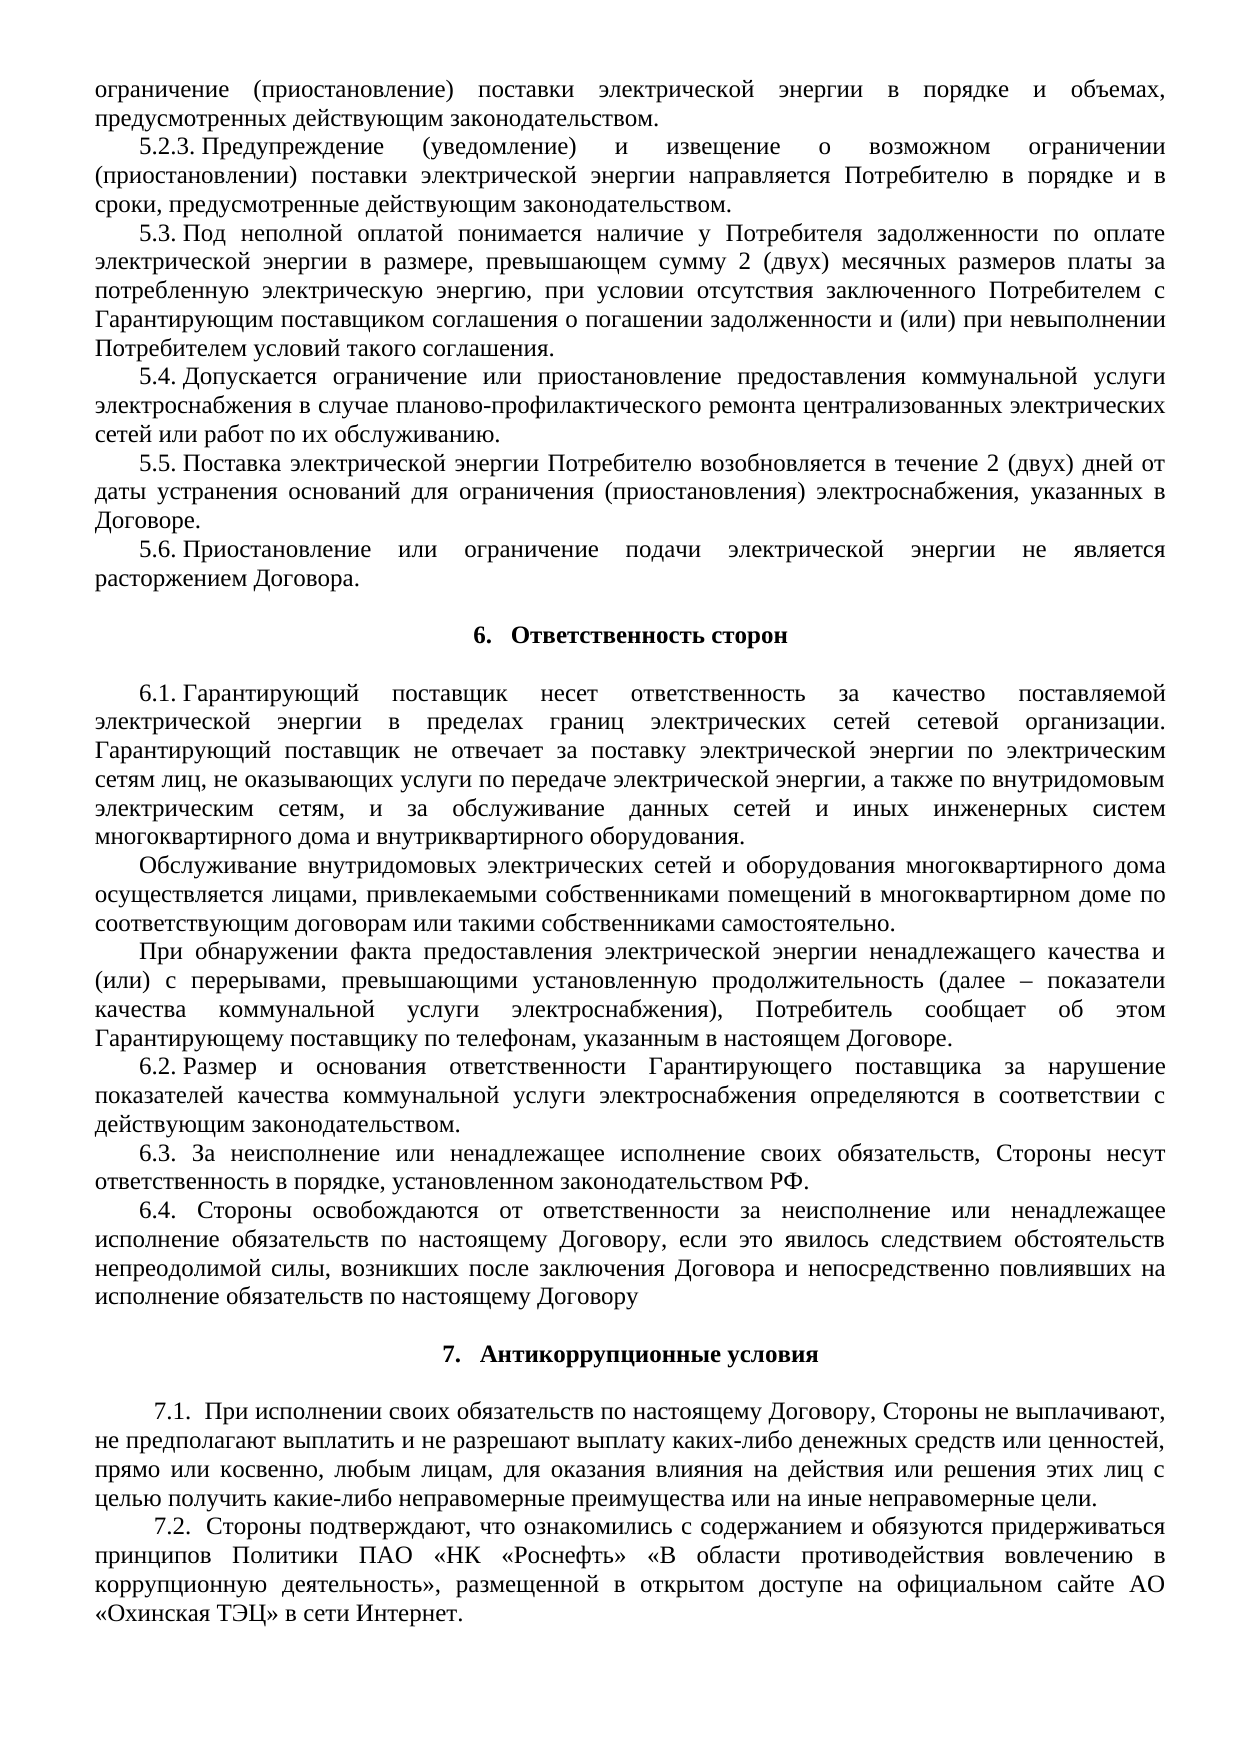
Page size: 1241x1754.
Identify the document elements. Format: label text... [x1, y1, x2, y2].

text 5.2.3. Предупреждение (уведомление) и извещение о возможном ограничении (приостановлении) поставки электрической энергии направляется Потребителю в порядке и в сроки, предусмотренные действующим законодательством. [94, 131, 1166, 218]
list Стороны подтверждают, что ознакомились с содержанием и обязуются придерживаться принципов Политики ПАО «НК «Роснефть» «В области противодействия вовлечению в коррупционную деятельность», размещенной в открытом доступе на официальном сайте АО «Охинская ТЭЦ» в сети Интернет. [94, 1511, 1166, 1626]
text 5.4. Допускается ограничение или приостановление предоставления коммунальной услуги электроснабжения в случае планово-профилактического ремонта централизованных электрических сетей или работ по их обслуживанию. [94, 361, 1166, 448]
text 6.3. За неисполнение или ненадлежащее исполнение своих обязательств, Стороны несут ответственность в порядке, установленном законодательством РФ. [94, 1138, 1166, 1195]
text Обслуживание внутридомовых электрических сетей и оборудования многоквартирного дома осуществляется лицами, привлекаемыми собственниками помещений в многоквартирном доме по соответствующим договорам или такими собственниками самостоятельно. [94, 850, 1166, 936]
list Ответственность сторон [94, 620, 1166, 649]
text 6.4. Стороны освобождаются от ответственности за неисполнение или ненадлежащее исполнение обязательств по настоящему Договору, если это явилось следствием обстоятельств непреодолимой силы, возникших после заключения Договора и непосредственно повлиявших на исполнение обязательств по настоящему Договору [94, 1195, 1166, 1310]
list При исполнении своих обязательств по настоящему Договору, Стороны не выплачивают, не предполагают выплатить и не разрешают выплату каких-либо денежных средств или ценностей, прямо или косвенно, любым лицам, для оказания влияния на действия или решения этих лиц с целью получить какие-либо неправомерные преимущества или на иные неправомерные цели. [94, 1396, 1166, 1511]
text 5.3. Под неполной оплатой понимается наличие у Потребителя задолженности по оплате электрической энергии в размере, превышающем сумму 2 (двух) месячных размеров платы за потребленную электрическую энергию, при условии отсутствия заключенного Потребителем с Гарантирующим поставщиком соглашения о погашении задолженности и (или) при невыполнении Потребителем условий такого соглашения. [94, 218, 1166, 361]
text 6.1. Гарантирующий поставщик несет ответственность за качество поставляемой электрической энергии в пределах границ электрических сетей сетевой организации. Гарантирующий поставщик не отвечает за поставку электрической энергии по электрическим сетям лиц, не оказывающих услуги по передаче электрической энергии, а также по внутридомовым электрическим сетям, и за обслуживание данных сетей и иных инженерных систем многоквартирного дома и внутриквартирного оборудования. [94, 678, 1166, 850]
list Антикоррупционные условия [94, 1339, 1166, 1368]
text При обнаружении факта предоставления электрической энергии ненадлежащего качества и (или) с перерывами, превышающими установленную продолжительность (далее – показатели качества коммунальной услуги электроснабжения), Потребитель сообщает об этом Гарантирующему поставщику по телефонам, указанным в настоящем Договоре. [94, 936, 1166, 1051]
text 5.6. Приостановление или ограничение подачи электрической энергии не является расторжением Договора. [94, 534, 1166, 591]
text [94, 74, 1166, 131]
text 5.5. Поставка электрической энергии Потребителю возобновляется в течение 2 (двух) дней от даты устранения оснований для ограничения (приостановления) электроснабжения, указанных в Договоре. [94, 448, 1166, 534]
text 6.2. Размер и основания ответственности Гарантирующего поставщика за нарушение показателей качества коммунальной услуги электроснабжения определяются в соответствии с действующим законодательством. [94, 1051, 1166, 1138]
